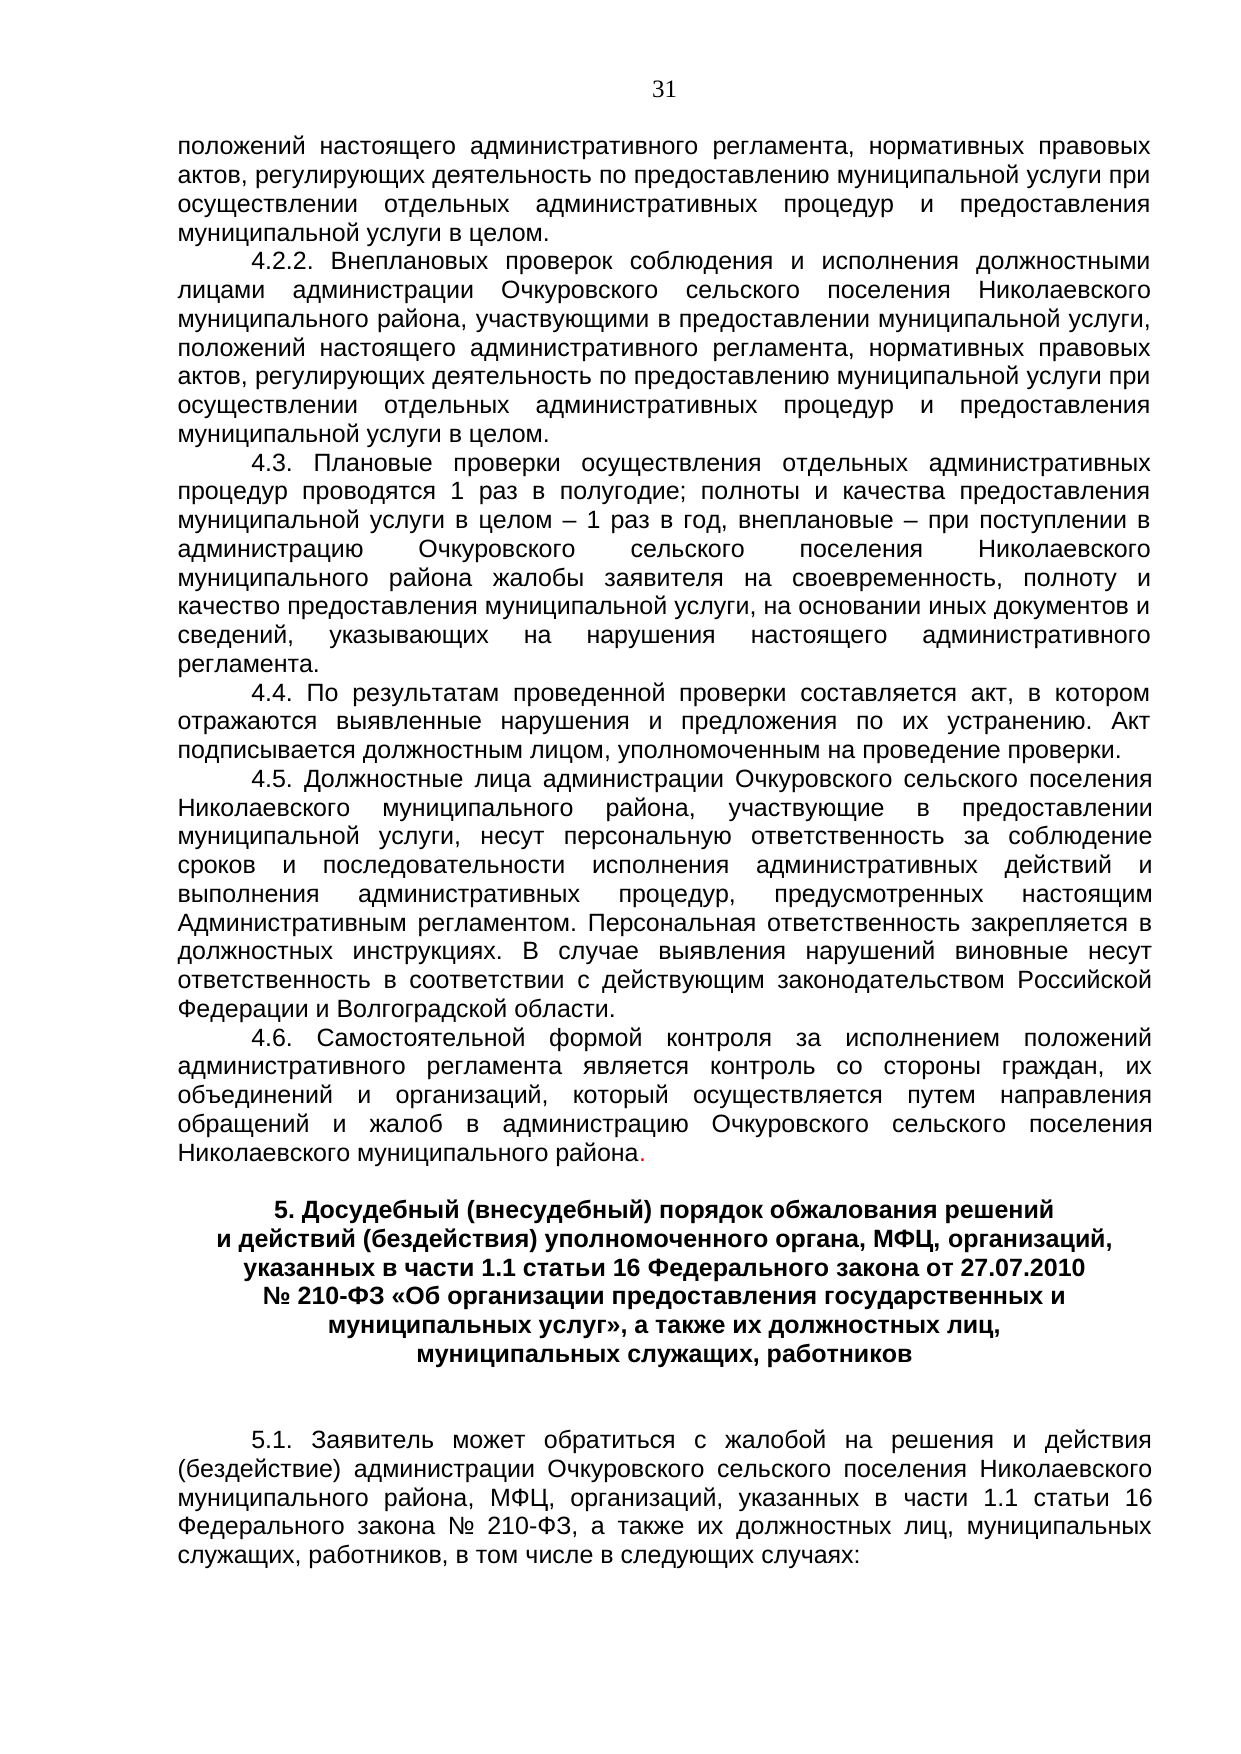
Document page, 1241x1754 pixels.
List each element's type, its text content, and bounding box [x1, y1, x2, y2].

text 4.5. Должностные лица администрации Очкуровского сельского поселения Николаевского муниципального района, участвующие в предоставлении муниципальной услуги, несут персональную ответственность за соблюдение сроков и последовательности исполнения административных действий и выполнения административных процедур, предусмотренных настоящим Административным регламентом. Персональная ответственность закрепляется в должностных инструкциях. В случае выявления нарушений виновные несут ответственность в соответствии с действующим законодательством Российской Федерации и Волгоградской области. [177, 764, 1153, 1023]
text 5. Досудебный (внесудебный) порядок обжалования решений [177, 1195, 1152, 1224]
text 4.3. Плановые проверки осуществления отдельных административных процедур проводятся 1 раз в полугодие; полноты и качества предоставления муниципальной услуги в целом – 1 раз в год, внеплановые – при поступлении в администрацию Очкуровского сельского поселения Николаевского муниципального района жалобы заявителя на своевременность, полноту и качество предоставления муниципальной услуги, на основании иных документов и сведений, указывающих на нарушения настоящего административного регламента. [177, 448, 1152, 678]
text 4.6. Самостоятельной формой контроля за исполнением положений административного регламента является контроль со стороны граждан, их объединений и организаций, который осуществляется путем направления обращений и жалоб в администрацию Очкуровского сельского поселения Николаевского муниципального района. [177, 1023, 1153, 1166]
text и действий (бездействия) уполномоченного органа, МФЦ, организаций, указанных в части 1.1 статьи 16 Федерального закона от 27.07.2010 № 210-ФЗ «Об организации предоставления государственных и муниципальных услуг», а также их должностных лиц, [177, 1224, 1152, 1339]
text 4.2.2. Внеплановых проверок соблюдения и исполнения должностными лицами администрации Очкуровского сельского поселения Николаевского муниципального района, участвующими в предоставлении муниципальной услуги, положений настоящего административного регламента, нормативных правовых актов, регулирующих деятельность по предоставлению муниципальной услуги при осуществлении отдельных административных процедур и предоставления муниципальной услуги в целом. [177, 246, 1152, 448]
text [177, 131, 1152, 246]
text 4.4. По результатам проведенной проверки составляется акт, в котором отражаются выявленные нарушения и предложения по их устранению. Акт подписывается должностным лицом, уполномоченным на проведение проверки. [177, 678, 1152, 764]
text муниципальных служащих, работников [177, 1339, 1152, 1368]
text 5.1. Заявитель может обратиться с жалобой на решения и действия (бездействие) администрации Очкуровского сельского поселения Николаевского муниципального района, МФЦ, организаций, указанных в части 1.1 статьи 16 Федерального закона № 210-ФЗ, а также их должностных лиц, муниципальных служащих, работников, в том числе в следующих случаях: [177, 1425, 1153, 1569]
